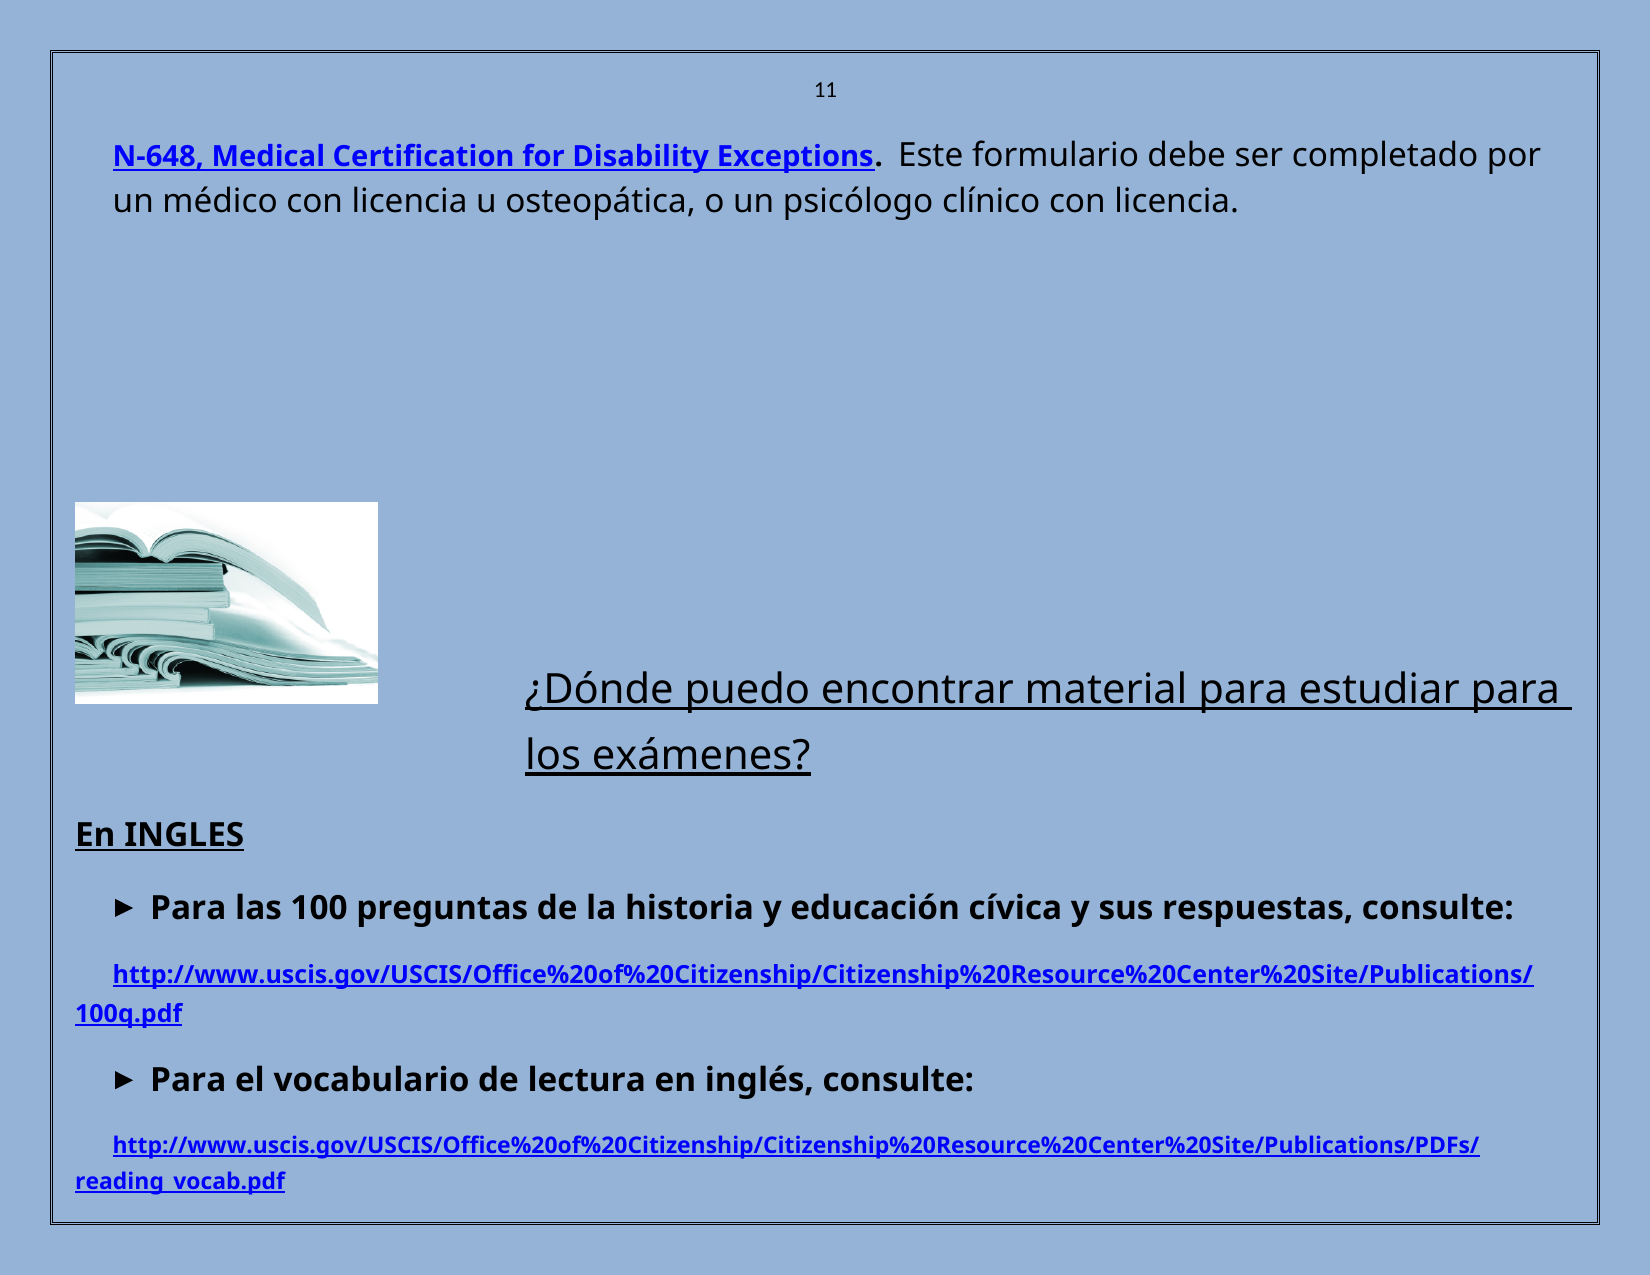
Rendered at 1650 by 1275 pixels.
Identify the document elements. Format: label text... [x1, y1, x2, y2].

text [75, 131, 1575, 222]
text http://www.uscis.gov/USCIS/Office%20of%20Citizenship/Citizenship%20Resource%20Center%20Site/Publications/PDFs/reading_vocab.pdf [75, 1129, 1575, 1196]
text En INGLES [75, 811, 1575, 856]
list Para el vocabulario de lectura en inglés, consulte: [112, 1056, 1575, 1101]
text http://www.uscis.gov/USCIS/Office%20of%20Citizenship/Citizenship%20Resource%20Center%20Site/Publications/100q.pdf [75, 957, 1575, 1030]
picture [75, 502, 378, 704]
text ¿Dónde puedo encontrar material para estudiar para los exámenes? [75, 503, 1575, 781]
list Para las 100 preguntas de la historia y educación cívica y sus respuestas, consulte: [112, 883, 1575, 929]
